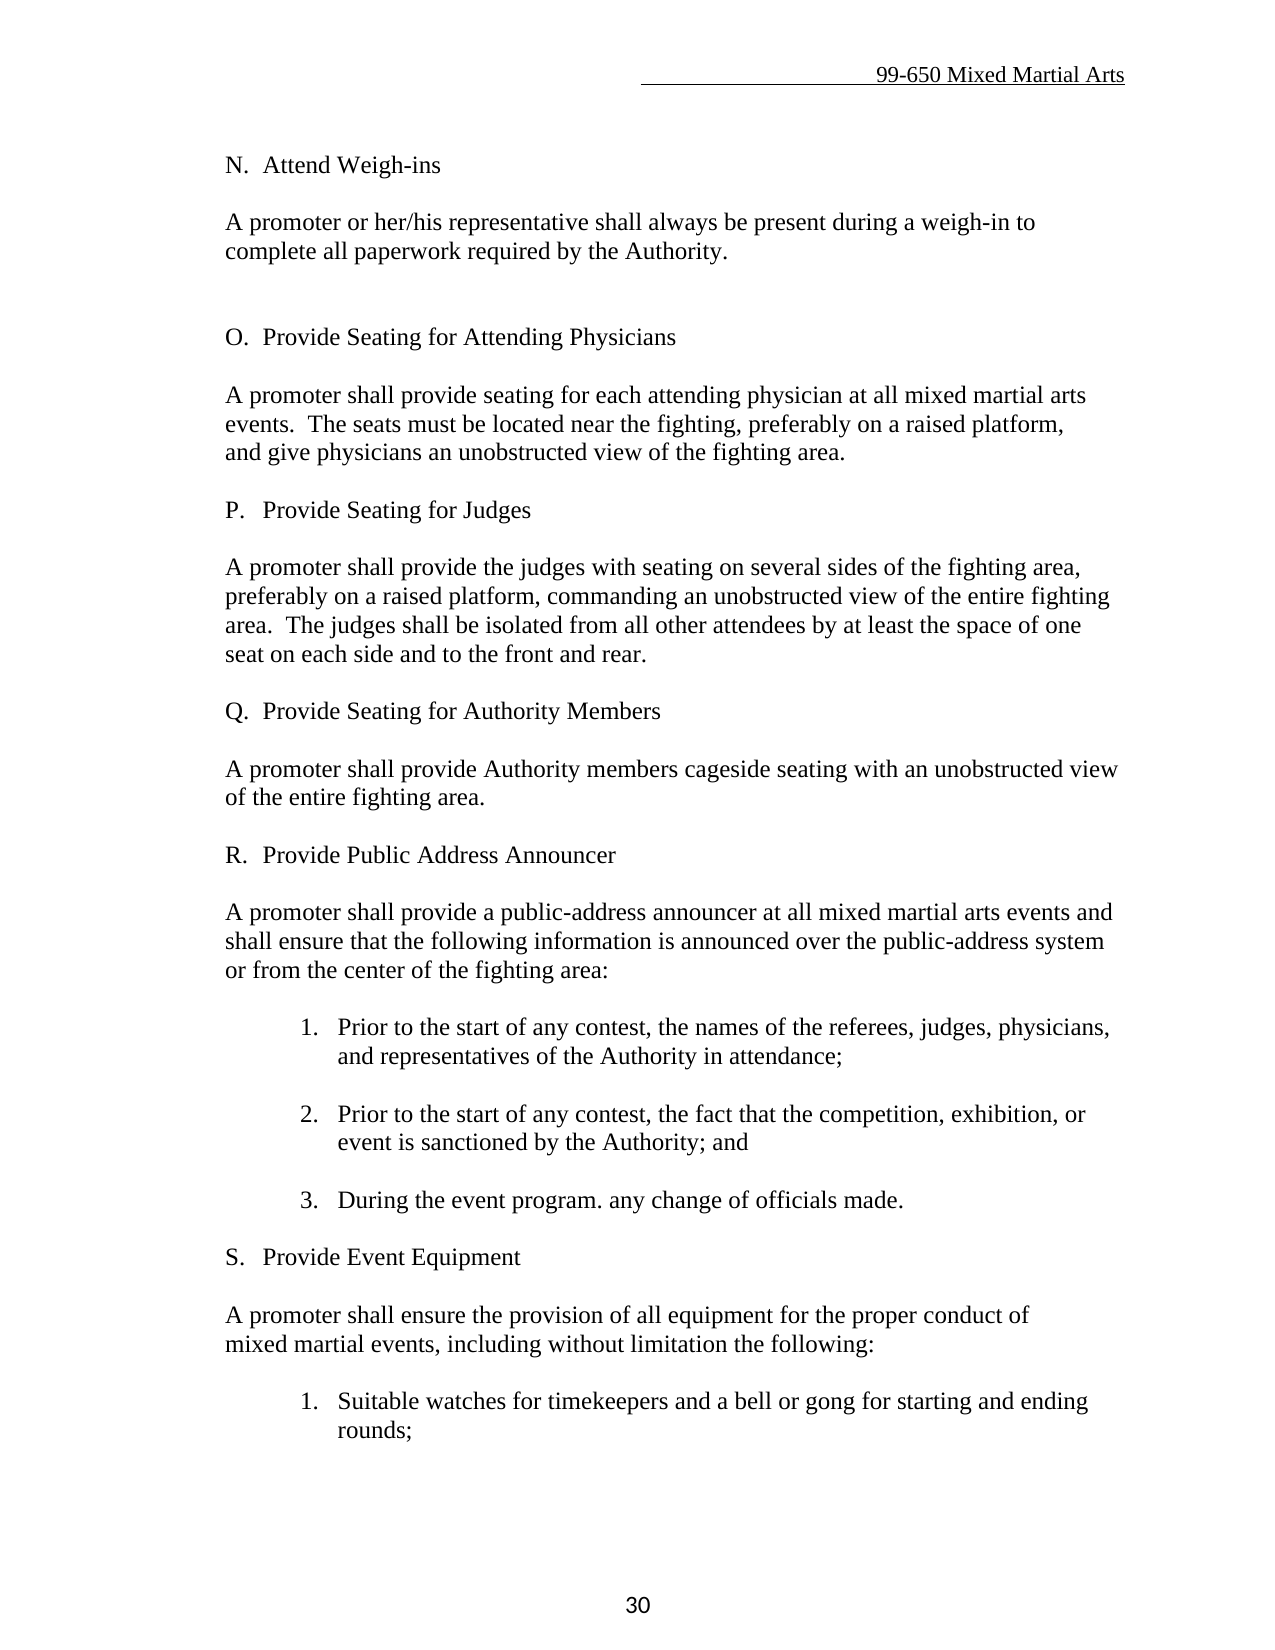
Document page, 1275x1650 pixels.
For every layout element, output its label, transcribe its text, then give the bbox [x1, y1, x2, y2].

list Provide Seating for Authority Members [225, 696, 1125, 725]
list Provide Seating for Judges [225, 495, 1125, 524]
text A promoter shall provide the judges with seating on several sides of the fighting area, preferably on a raised platform, commanding an unobstructed view of the entire fighting area. The judges shall be isolated from all other attendees by at least the space of one seat on each side and to the front and rear. [225, 552, 1125, 667]
list Provide Public Address Announcer [225, 840, 1125, 869]
list During the event program. any change of officials made. [300, 1185, 1125, 1214]
list Prior to the start of any contest, the names of the referees, judges, physicians, and representatives of the Authority in attendance; [300, 1012, 1125, 1070]
text A promoter shall provide seating for each attending physician at all mixed martial arts events. The seats must be located near the fighting, preferably on a raised platform, and give physicians an unobstructed view of the fighting area. [225, 380, 1087, 466]
list Attend Weigh-ins [225, 150, 1125, 179]
text A promoter shall provide a public-address announcer at all mixed martial arts events and shall ensure that the following information is announced over the public-address system or from the center of the fighting area: [225, 897, 1125, 984]
list Provide Event Equipment [225, 1242, 1125, 1271]
text A promoter shall provide Authority members cageside seating with an unobstructed view of the entire fighting area. [225, 754, 1125, 811]
text A promoter shall ensure the provision of all equipment for the proper conduct of mixed martial events, including without limitation the following: [225, 1300, 1078, 1357]
list Suitable watches for timekeepers and a bell or gong for starting and ending rounds; [300, 1386, 1125, 1444]
text A promoter or her/his representative shall always be present during a weigh-in to complete all paperwork required by the Authority. [225, 207, 1125, 265]
list Provide Seating for Attending Physicians [225, 322, 1125, 351]
list Prior to the start of any contest, the fact that the competition, exhibition, or event is sanctioned by the Authority; and [300, 1099, 1125, 1156]
